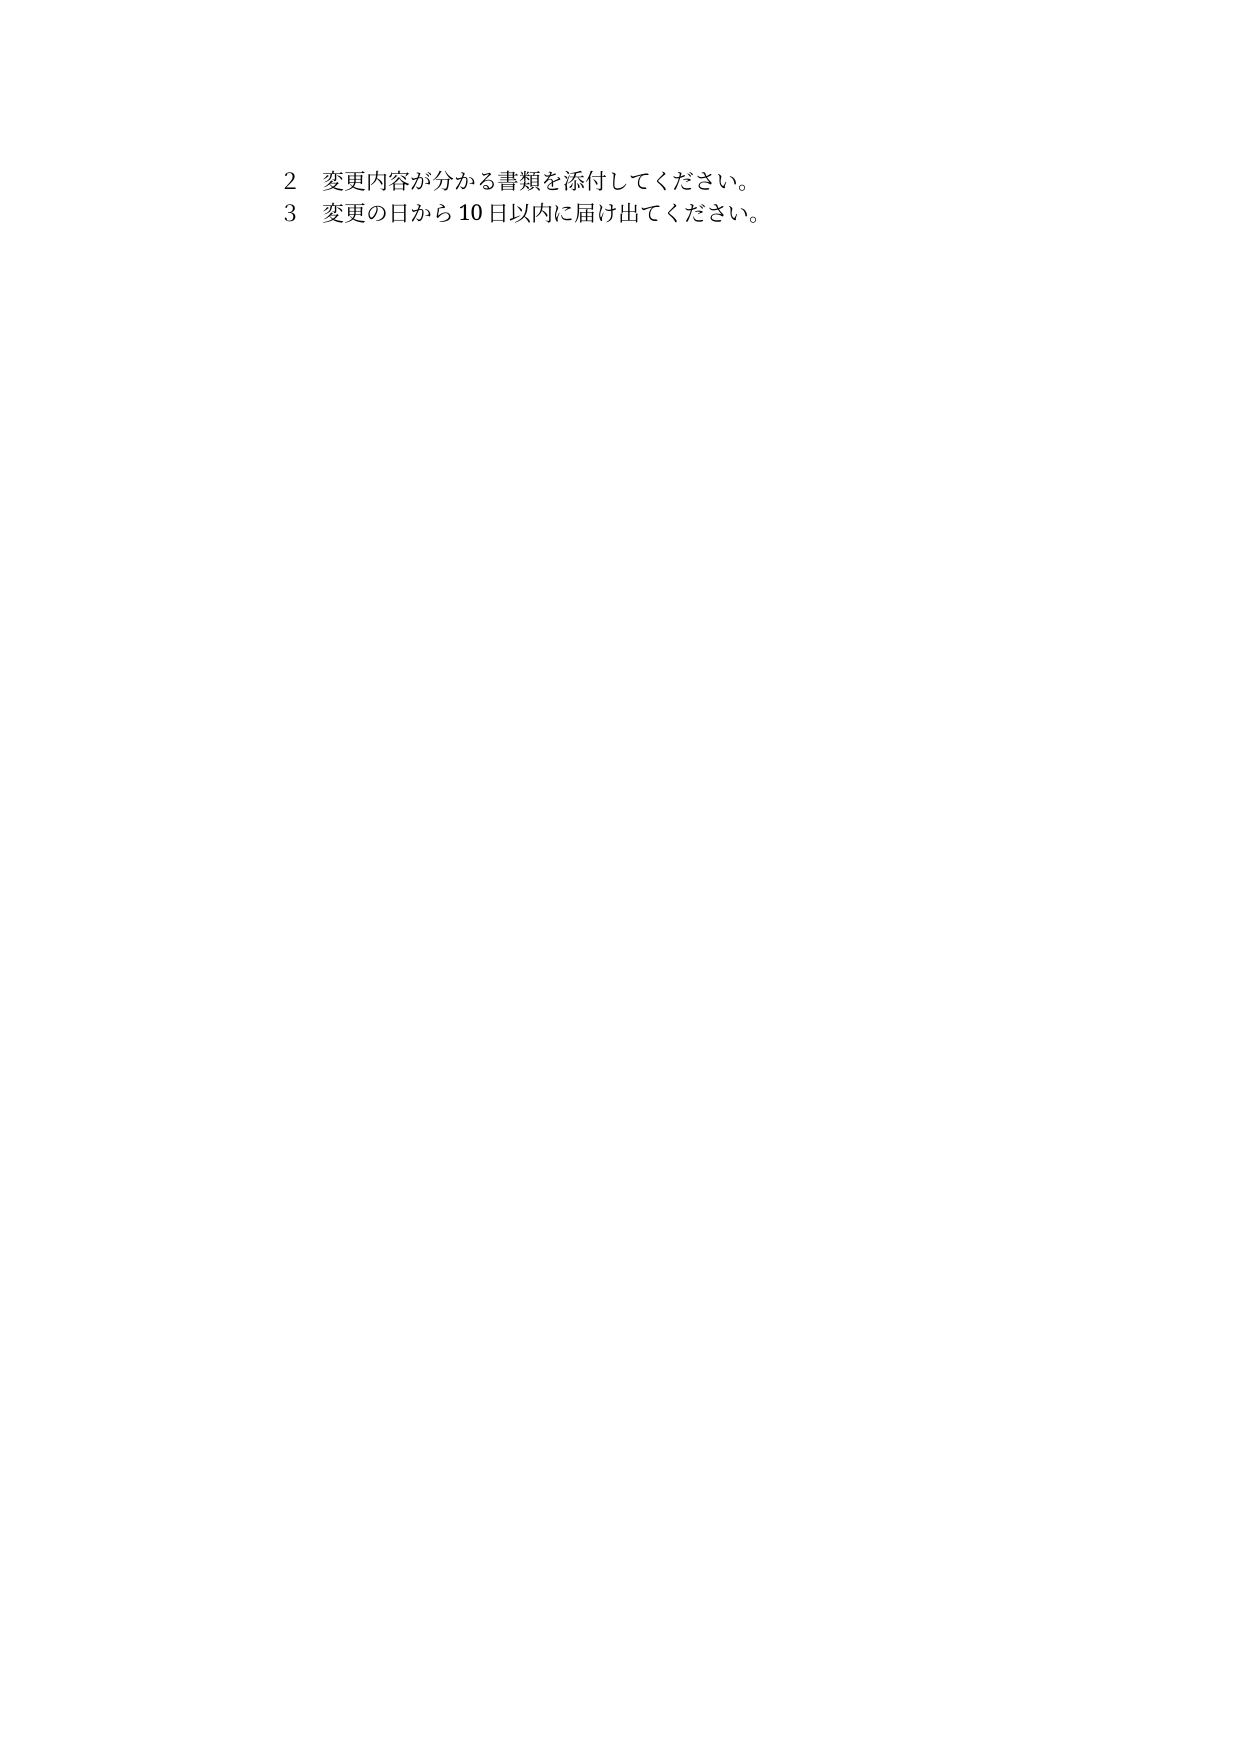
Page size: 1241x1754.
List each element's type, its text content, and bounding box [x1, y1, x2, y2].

text ２ 変更内容が分かる書類を添付してください。 [213, 164, 1088, 196]
text ３ 変更の日から10日以内に届け出てください。 [213, 196, 1088, 227]
